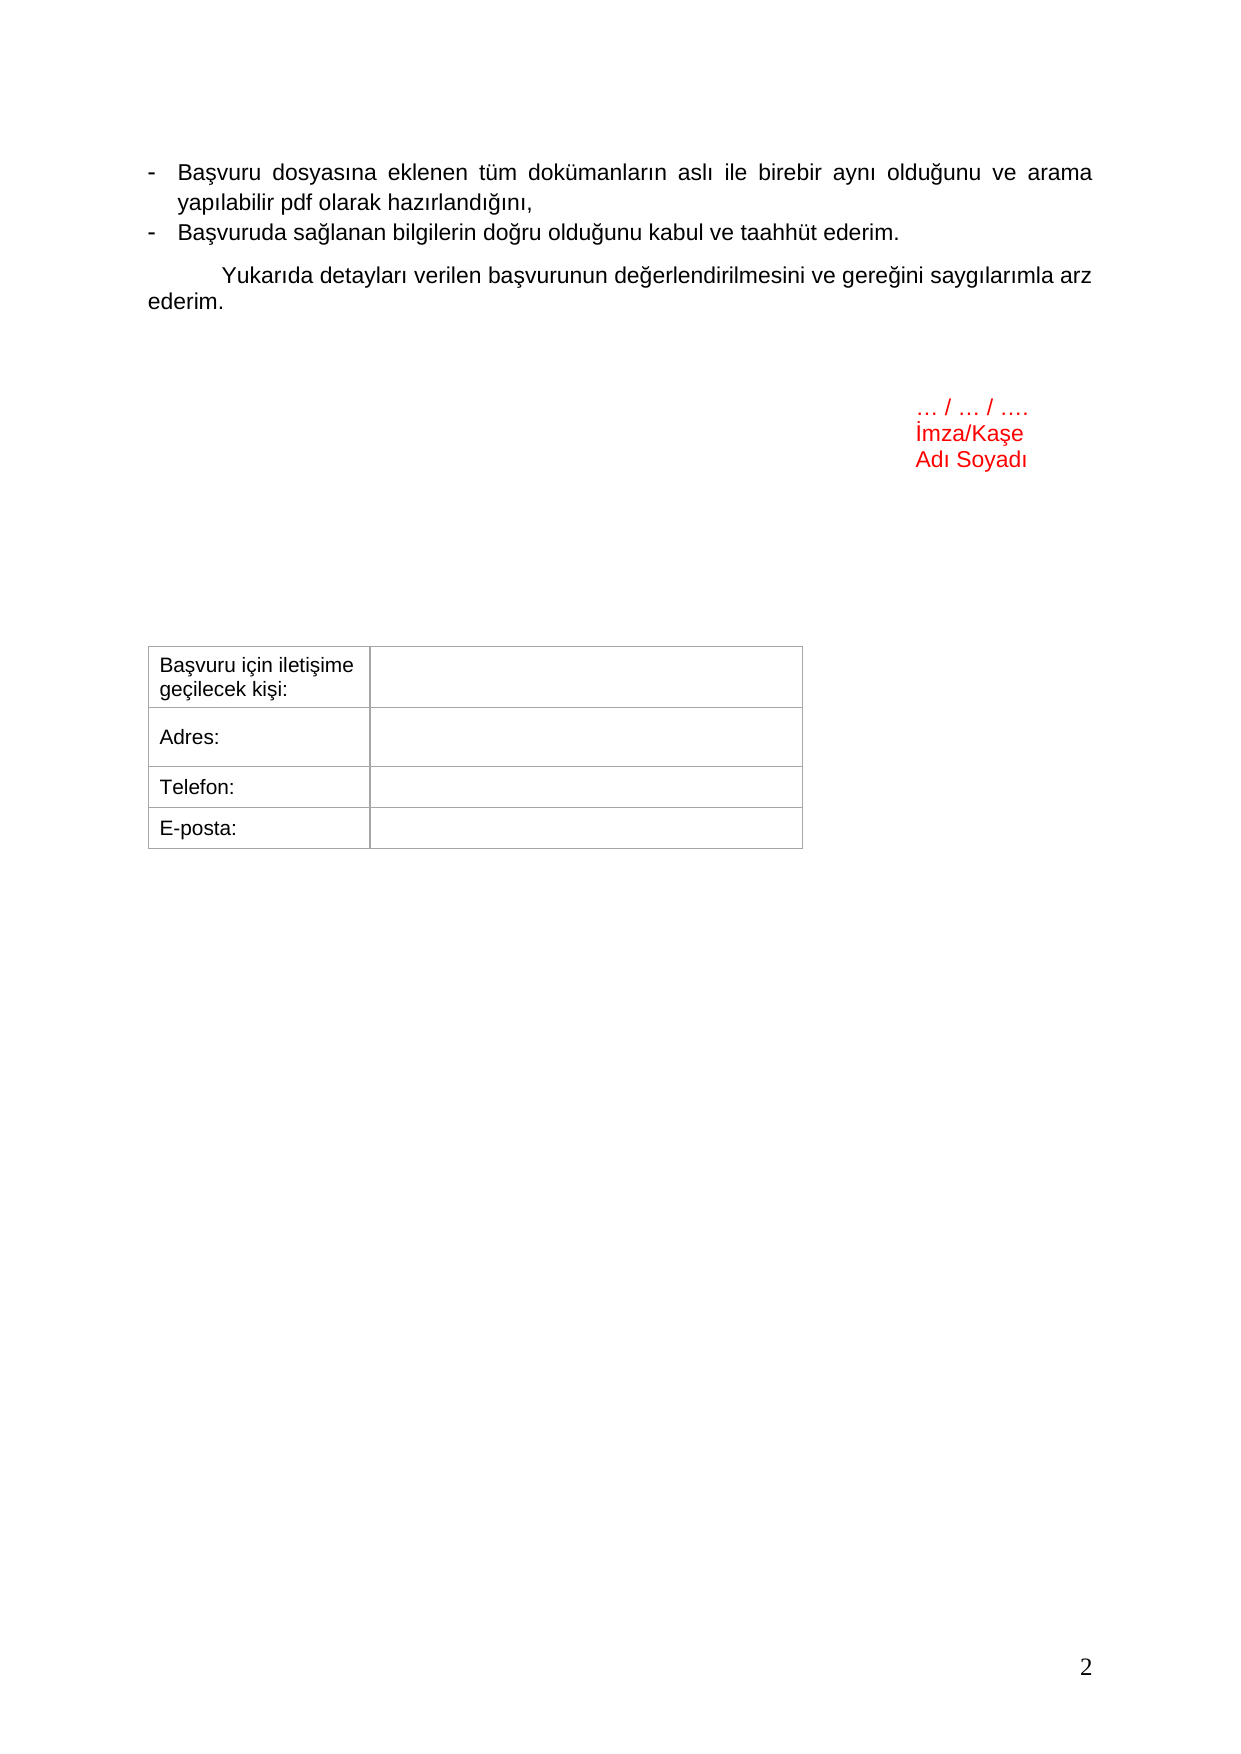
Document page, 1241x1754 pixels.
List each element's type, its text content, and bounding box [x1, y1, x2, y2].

text … / … / …. [664, 393, 1093, 420]
list Başvuruda sağlanan bilgilerin doğru olduğunu kabul ve taahhüt ederim. [148, 219, 1093, 245]
text İmza/Kaşe [664, 420, 1093, 446]
text Adı Soyadı [664, 446, 1093, 472]
text Yukarıda detayları verilen başvurunun değerlendirilmesini ve gereğini saygılarımla arz ederim. [148, 262, 1093, 314]
table_cell [371, 767, 802, 807]
table_cell [371, 708, 802, 766]
table_cell Telefon: [149, 767, 369, 807]
table_cell Adres: [149, 708, 369, 766]
table_header Başvuru için iletişime geçilecek kişi: [149, 647, 369, 707]
table_header [371, 647, 802, 707]
table_cell E-posta: [149, 808, 369, 848]
list Başvuru dosyasına eklenen tüm dokümanların aslı ile birebir aynı olduğunu ve arama yapılabilir pdf olarak hazırlandığını, [148, 158, 1093, 215]
table_cell [371, 808, 802, 848]
